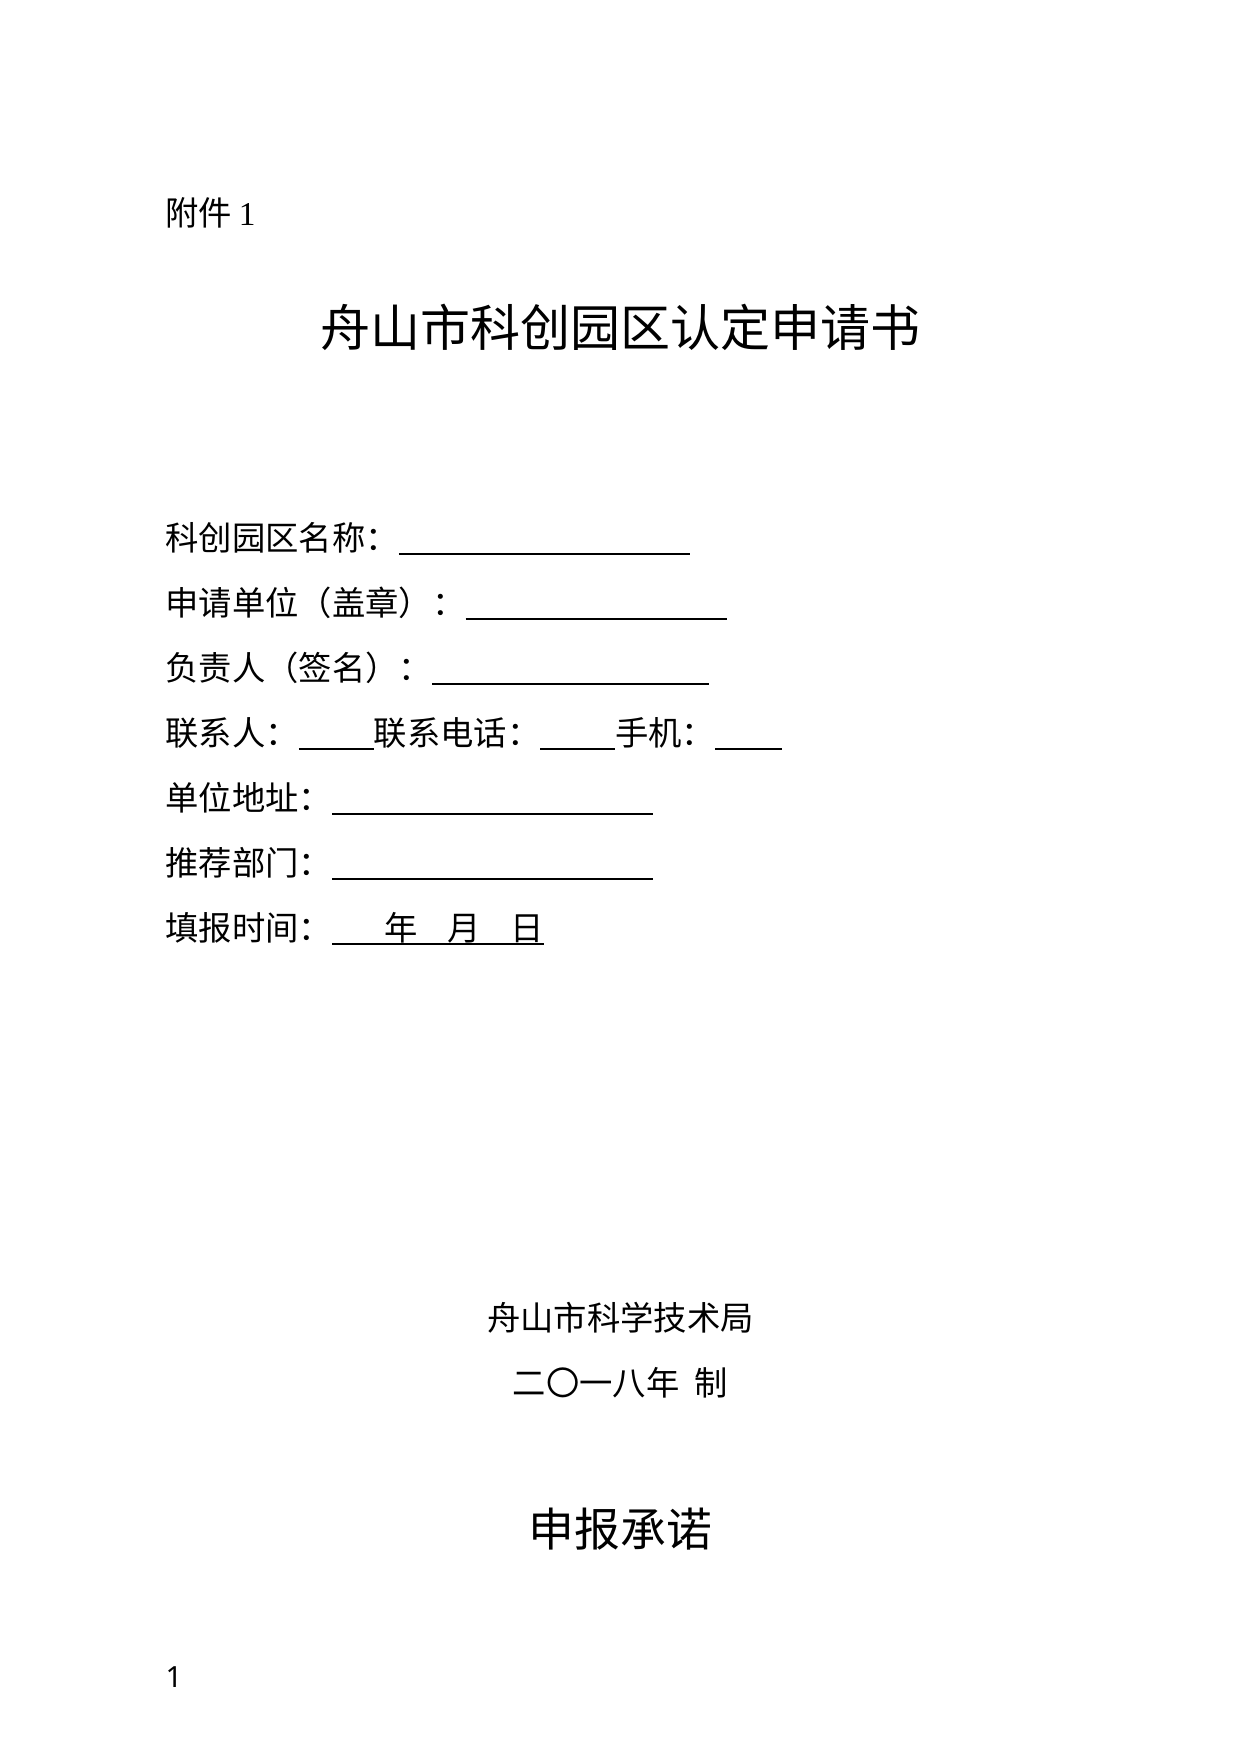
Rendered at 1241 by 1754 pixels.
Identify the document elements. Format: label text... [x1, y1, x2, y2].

text 附件1 [165, 178, 1075, 243]
text 科创园区名称： [165, 503, 1075, 568]
text 联系人： 联系电话： 手机： [165, 698, 1075, 763]
text 申报承诺 [165, 1478, 1075, 1576]
text 负责人（签名）： [165, 633, 1075, 698]
text 舟山市科创园区认定申请书 [165, 276, 1075, 373]
text 舟山市科学技术局 [165, 1283, 1075, 1348]
text 填报时间： 年 月 日 [165, 893, 1075, 958]
text 二〇一八年 制 [165, 1348, 1075, 1413]
text 推荐部门： [165, 828, 1075, 893]
text 申请单位（盖章）： [165, 568, 1075, 633]
text 单位地址： [165, 763, 1075, 828]
